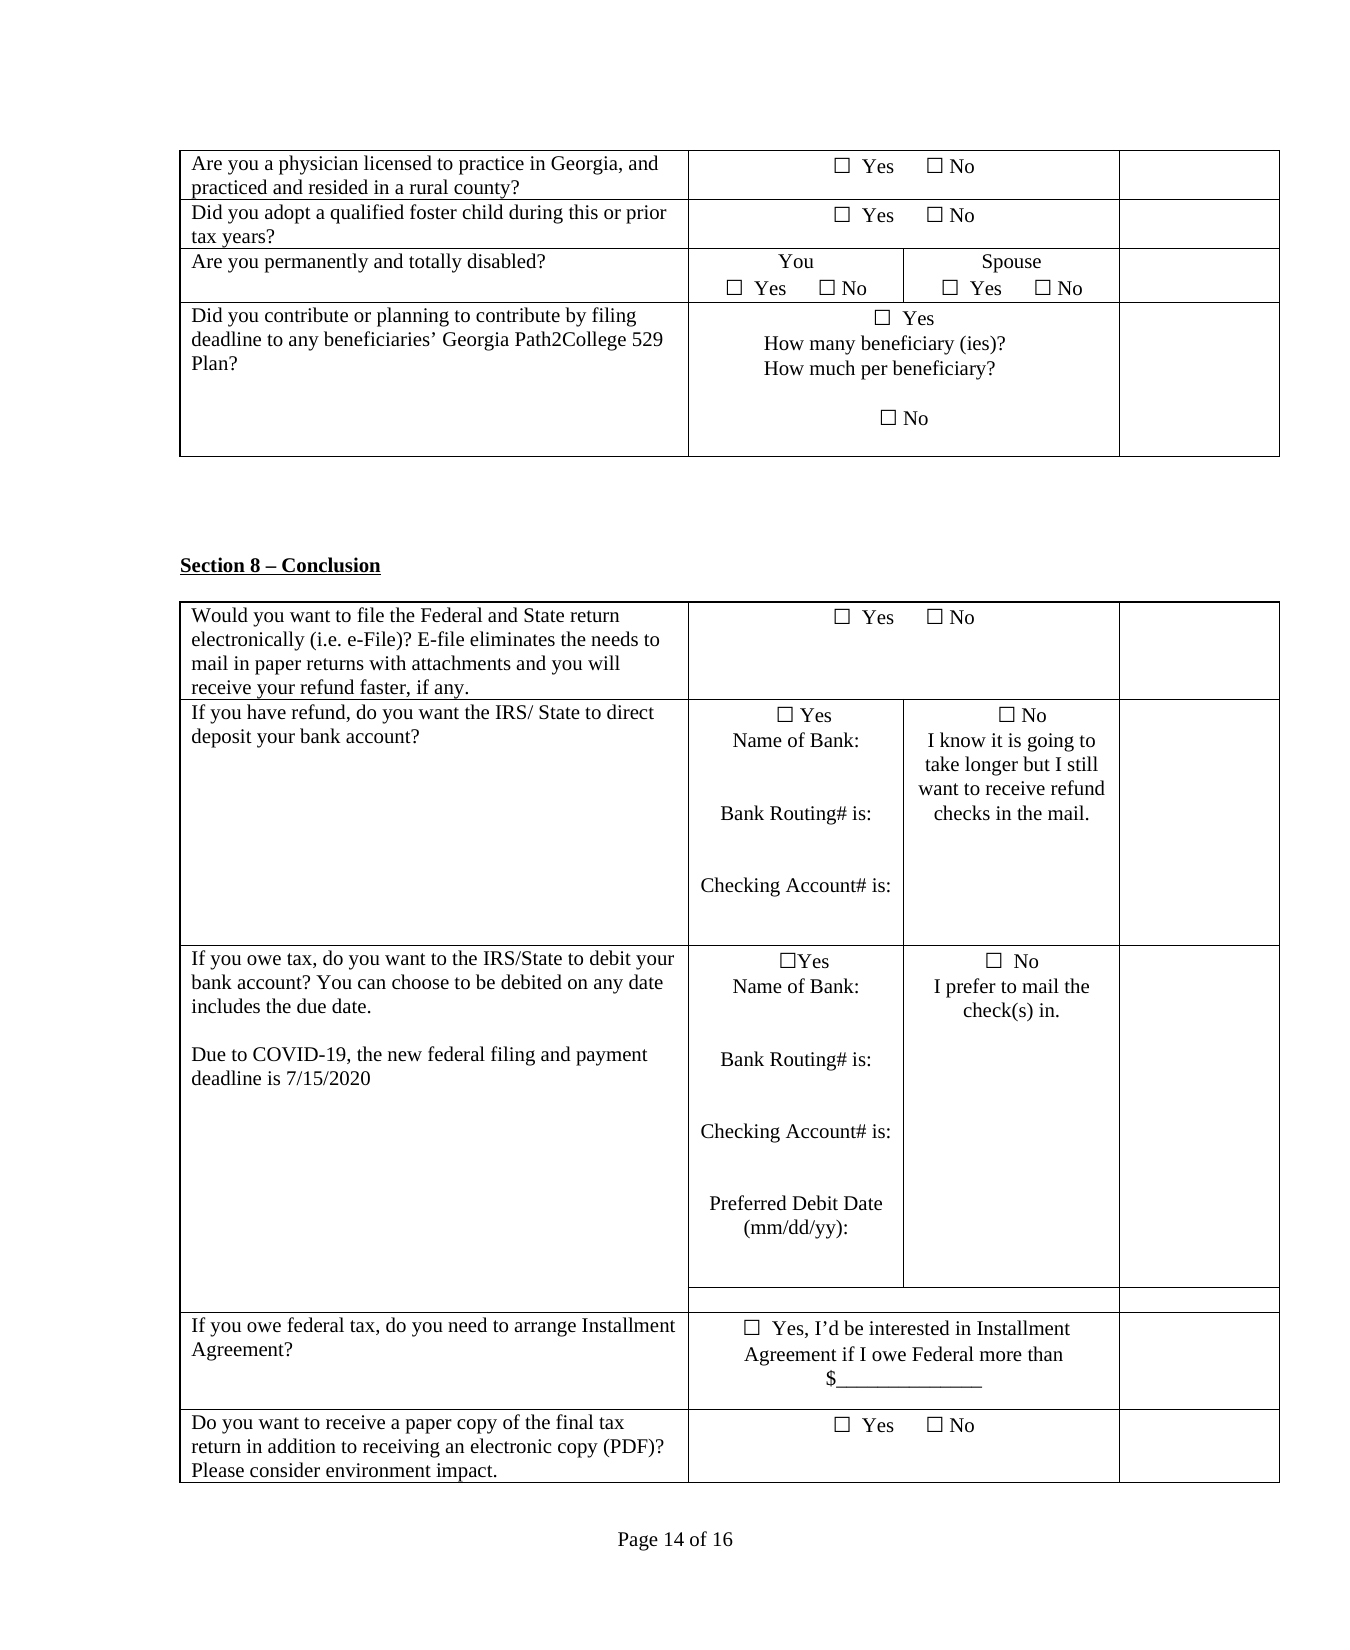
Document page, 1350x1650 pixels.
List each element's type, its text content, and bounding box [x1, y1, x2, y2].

table_cell [1120, 151, 1279, 199]
table_cell If you have refund, do you want the IRS/ State to direct deposit your bank account? [181, 700, 688, 945]
table_cell [1120, 946, 1279, 1287]
table_cell Yes No [689, 151, 1119, 199]
table_cell [1120, 249, 1279, 302]
table_cell Did you contribute or planning to contribute by filing deadline to any beneficiaries’ Georgia Path2College 529 Plan? [181, 303, 688, 456]
table_cell Do you want to receive a paper copy of the final tax return in addition to receiving an electronic copy (PDF)? Please consider environment impact. [181, 1410, 688, 1482]
table_cell [1120, 1313, 1279, 1409]
table_cell Yes No [689, 200, 1119, 248]
table_cell Yes Name of Bank: Bank Routing# is: Checking Account# is: [689, 700, 903, 945]
table_cell Spouse Yes No [904, 249, 1119, 302]
table_cell [1120, 200, 1279, 248]
text Section 8 – Conclusion [180, 553, 1170, 577]
table_cell If you owe tax, do you want to the IRS/State to debit your bank account? You can choose to be debited on any date includes the due date. Due to COVID-19, the new federal filing and payment deadline is 7/15/2020 [181, 946, 688, 1312]
table_cell Are you permanently and totally disabled? [181, 249, 688, 302]
table_cell Did you adopt a qualified foster child during this or prior tax years? [181, 200, 688, 248]
table_cell Yes Name of Bank: Bank Routing# is: Checking Account# is: Preferred Debit Date (mm/dd/yy): [689, 946, 903, 1287]
table_cell Yes, I’d be interested in Installment Agreement if I owe Federal more than $______________ [689, 1313, 1119, 1409]
table_cell [689, 1288, 1119, 1312]
table_header [1120, 603, 1279, 699]
table_cell [1120, 1288, 1279, 1312]
table_cell No I prefer to mail the check(s) in. [904, 946, 1119, 1287]
table_header Would you want to file the Federal and State return electronically (i.e. e-File)? E-file eliminates the needs to mail in paper returns with attachments and you will receive your refund faster, if any. [181, 603, 688, 699]
table_cell If you owe federal tax, do you need to arrange Installment Agreement? [181, 1313, 688, 1409]
table_cell [1120, 1410, 1279, 1482]
table_cell No I know it is going to take longer but I still want to receive refund checks in the mail. [904, 700, 1119, 945]
table_header Yes No [689, 603, 1119, 699]
table_cell [1120, 700, 1279, 945]
table_cell Yes How many beneficiary (ies)? How much per beneficiary? No [689, 303, 1119, 456]
table_cell You Yes No [689, 249, 903, 302]
table_cell Are you a physician licensed to practice in Georgia, and practiced and resided in a rural county? [181, 151, 688, 199]
table_cell Yes No [689, 1410, 1119, 1482]
table_cell [1120, 303, 1279, 456]
